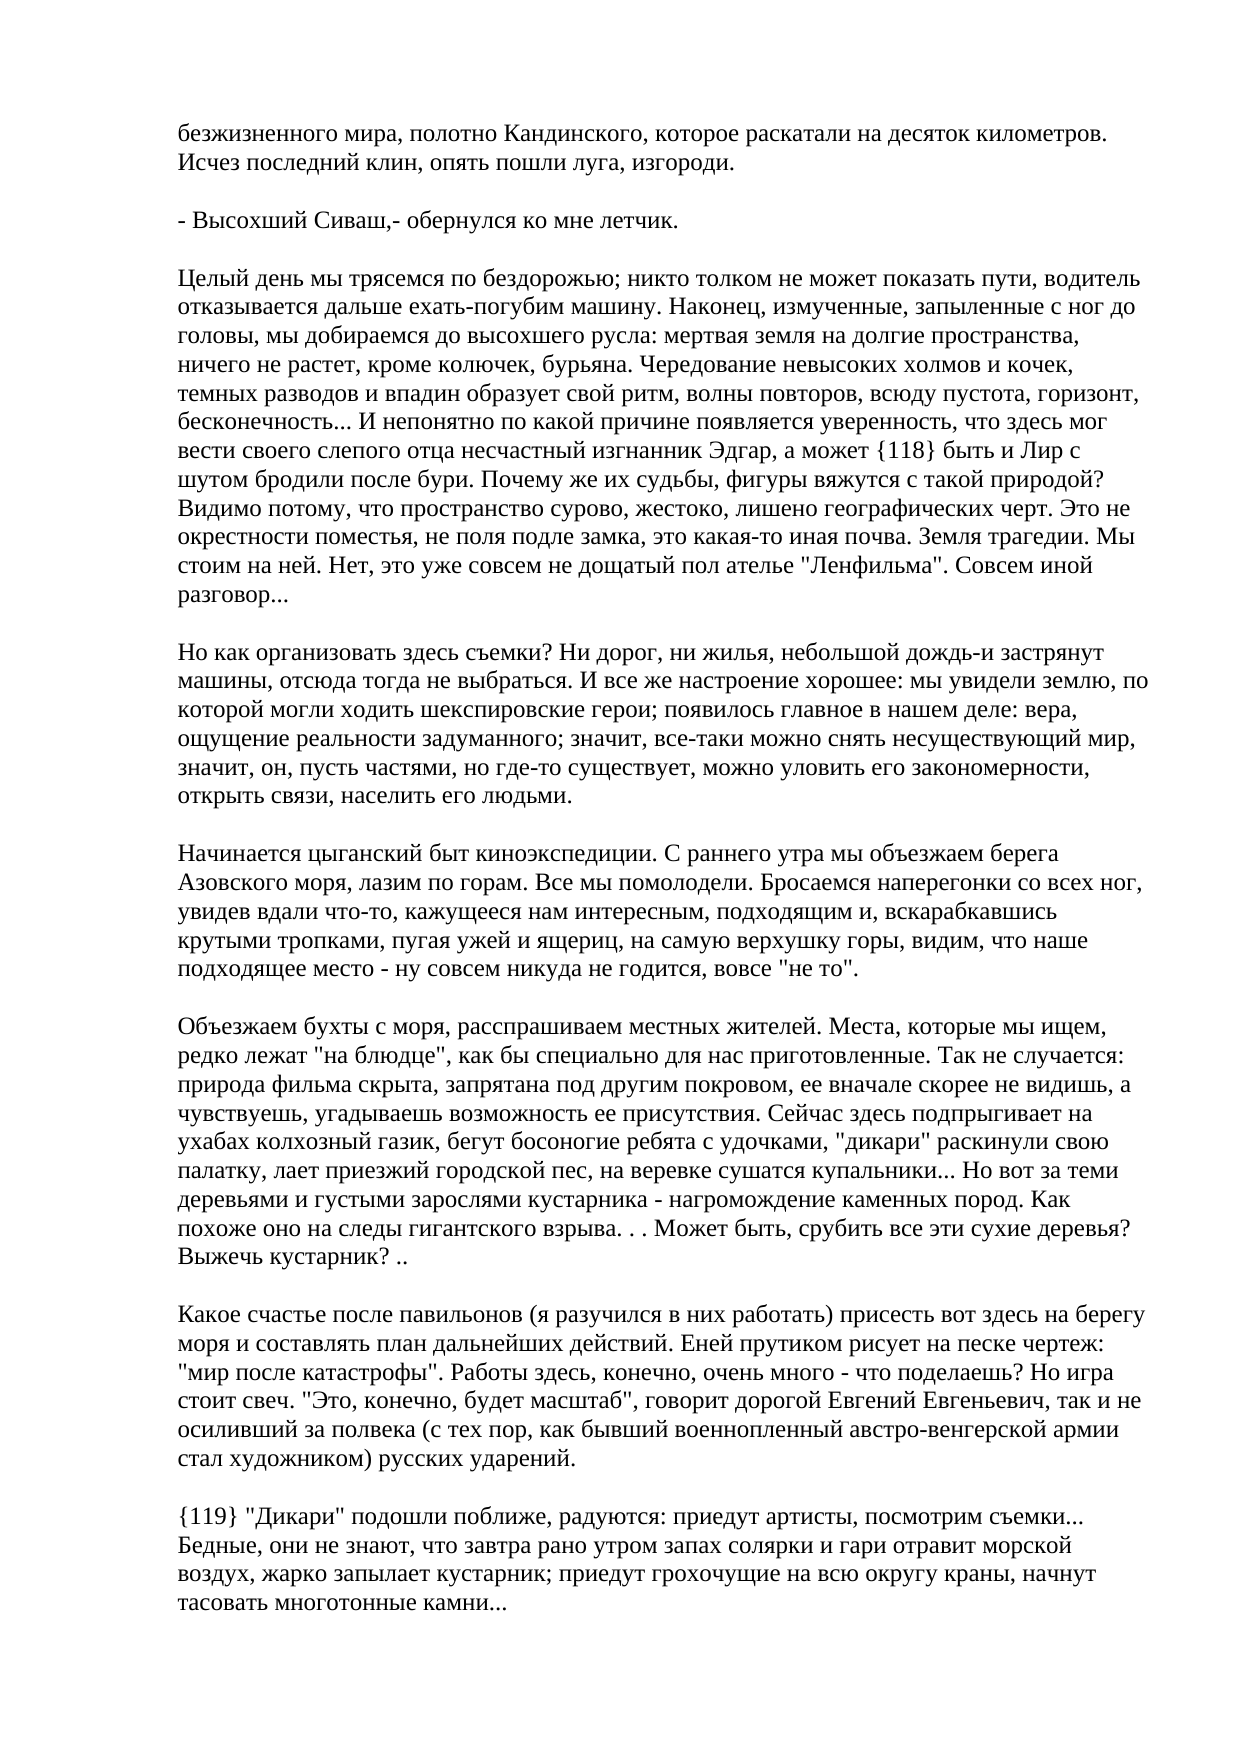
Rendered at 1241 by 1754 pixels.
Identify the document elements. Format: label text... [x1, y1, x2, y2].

text Какое счастье после павильонов (я разучился в них работать) присесть вот здесь на берегу моря и составлять план дальнейших действий. Еней прутиком рисует на песке чертеж: "мир после катастрофы". Работы здесь, конечно, очень много - что поделаешь? Но игра стоит свеч. "Это, конечно, будет масштаб", говорит дорогой Евгений Евгеньевич, так и не осиливший за полвека (с тех пор, как бывший военнопленный австро-венгерской армии стал художником) русских ударений. [177, 1299, 1152, 1472]
text Но как организовать здесь съемки? Ни дорог, ни жилья, небольшой дождь-и застрянут машины, отсюда тогда не выбраться. И все же настроение хорошее: мы увидели землю, по которой могли ходить шекспировские герои; появилось главное в нашем деле: вера, ощущение реальности задуманного; значит, все-таки можно снять несуществующий мир, значит, он, пусть частями, но где-то существует, можно уловить его закономерности, открыть связи, населить его людьми. [177, 637, 1152, 809]
text Начинается цыганский быт киноэкспедиции. С раннего утра мы объезжаем берега Азовского моря, лазим по горам. Все мы помолодели. Бросаемся наперегонки со всех ног, увидев вдали что-то, кажущееся нам интересным, подходящим и, вскарабкавшись крутыми тропками, пугая ужей и ящериц, на самую верхушку горы, видим, что наше подходящее место - ну совсем никуда не годится, вовсе "не то". [177, 838, 1152, 982]
text - Высохший Сиваш,- обернулся ко мне летчик. [177, 205, 1152, 233]
text Объезжаем бухты с моря, расспрашиваем местных жителей. Места, которые мы ищем, редко лежат "на блюдце", как бы специально для нас приготовленные. Так не случается: природа фильма скрыта, запрятана под другим покровом, ее вначале скорее не видишь, а чувствуешь, угадываешь возможность ее присутствия. Сейчас здесь подпрыгивает на ухабах колхозный газик, бегут босоногие ребята с удочками, "дикари" раскинули свою палатку, лает приезжий городской пес, на веревке сушатся купальники... Но вот за теми деревьями и густыми зарослями кустарника - нагромождение каменных пород. Как похоже оно на следы гигантского взрыва. . . Может быть, срубить все эти сухие деревья? Выжечь кустарник? .. [177, 1011, 1152, 1270]
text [177, 118, 1152, 176]
text {119} "Дикари" подошли поближе, радуются: приедут артисты, посмотрим съемки... Бедные, они не знают, что завтра рано утром запах солярки и гари отравит морской воздух, жарко запылает кустарник; приедут грохочущие на всю округу краны, начнут тасовать многотонные камни... [177, 1501, 1152, 1616]
text Целый день мы трясемся по бездорожью; никто толком не может показать пути, водитель отказывается дальше ехать-погубим машину. Наконец, измученные, запыленные с ног до головы, мы добираемся до высохшего русла: мертвая земля на долгие пространства, ничего не растет, кроме колючек, бурьяна. Чередование невысоких холмов и кочек, темных разводов и впадин образует свой ритм, волны повторов, всюду пустота, горизонт, бесконечность... И непонятно по какой причине появляется уверенность, что здесь мог вести своего слепого отца несчастный изгнанник Эдгар, а может {118} быть и Лир с шутом бродили после бури. Почему же их судьбы, фигуры вяжутся с такой природой? Видимо потому, что пространство сурово, жестоко, лишено географических черт. Это не окрестности поместья, не поля подле замка, это какая-то иная почва. Земля трагедии. Мы стоим на ней. Нет, это уже совсем не дощатый пол ателье "Ленфильма". Совсем иной разговор... [177, 263, 1152, 608]
